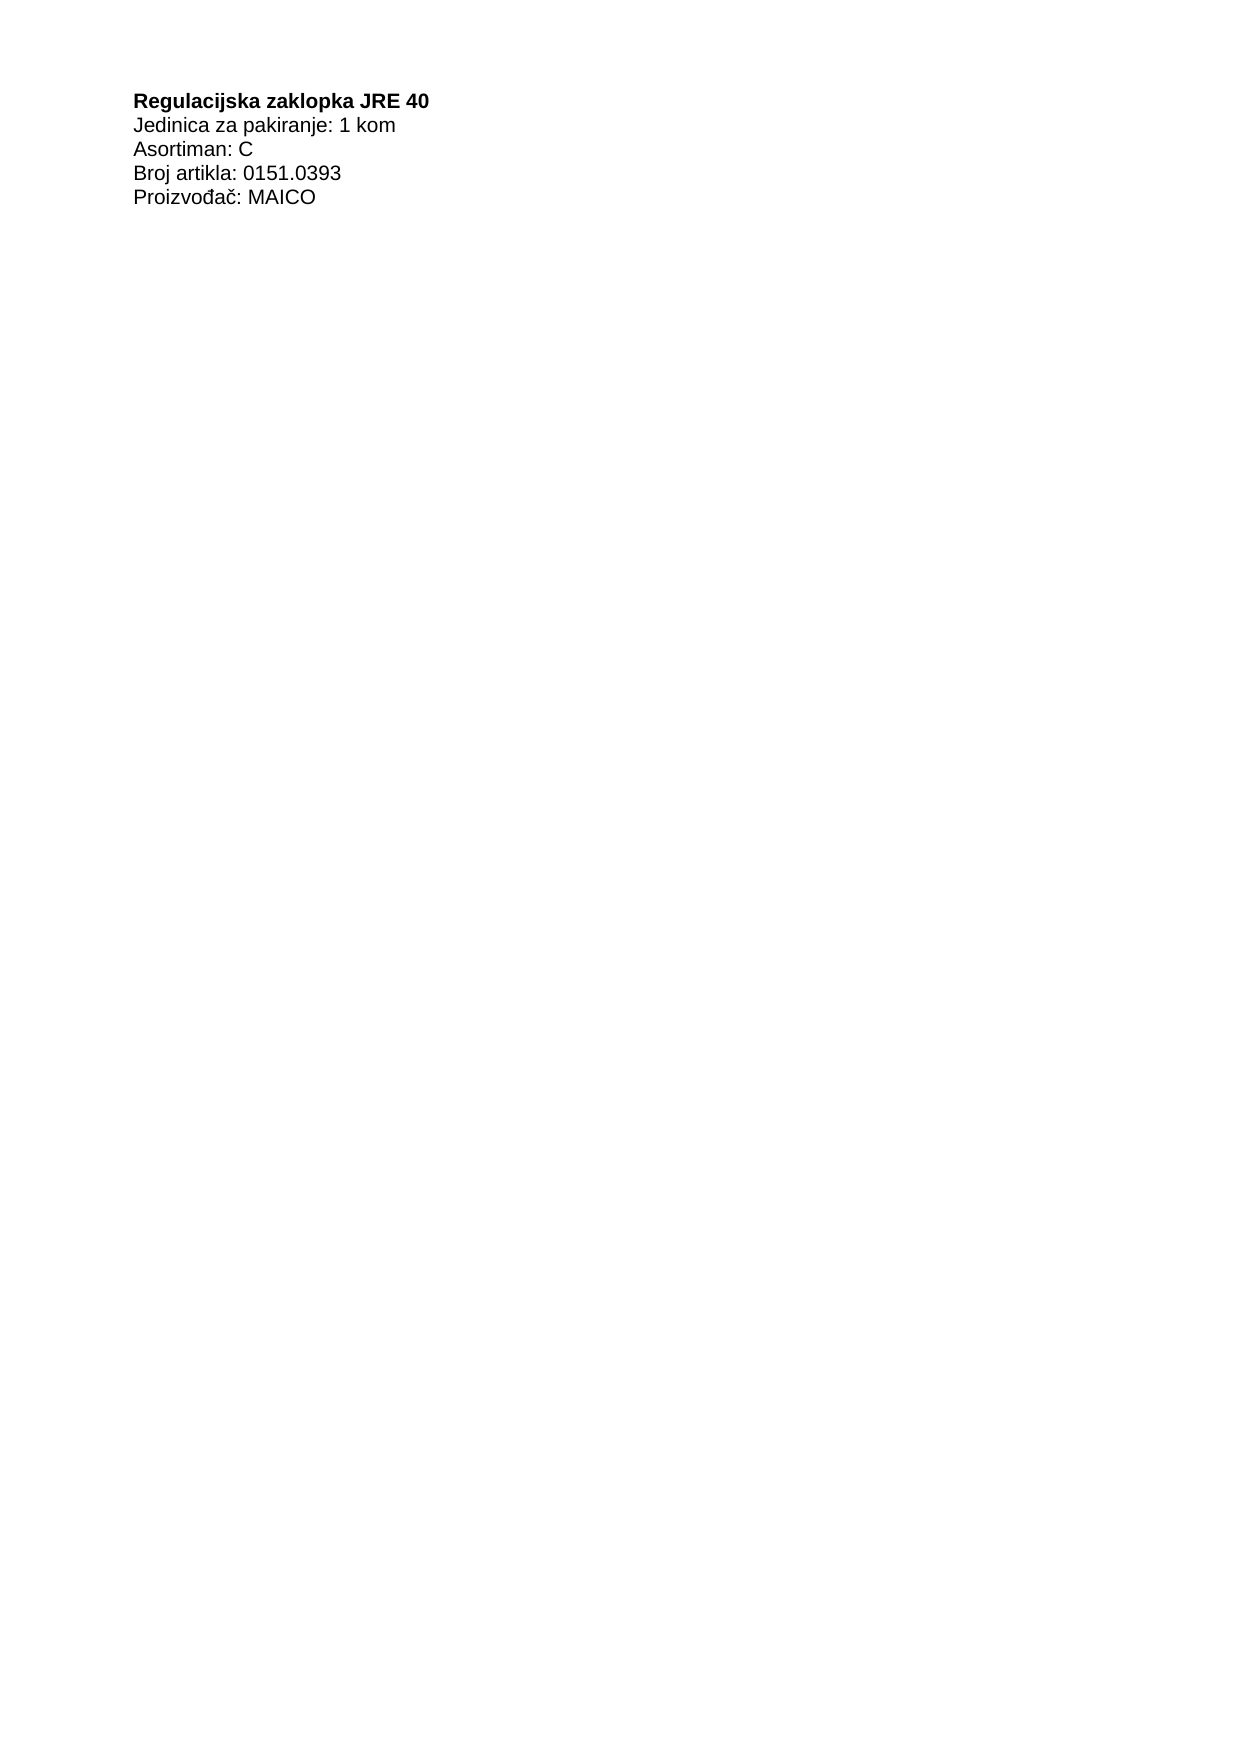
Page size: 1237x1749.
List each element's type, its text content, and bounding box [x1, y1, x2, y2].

text Regulacijska zaklopka JRE 40Jedinica za pakiranje: 1 komAsortiman: C Broj artikla: 0151.0393Proizvođač: MAICO [133, 89, 1148, 208]
